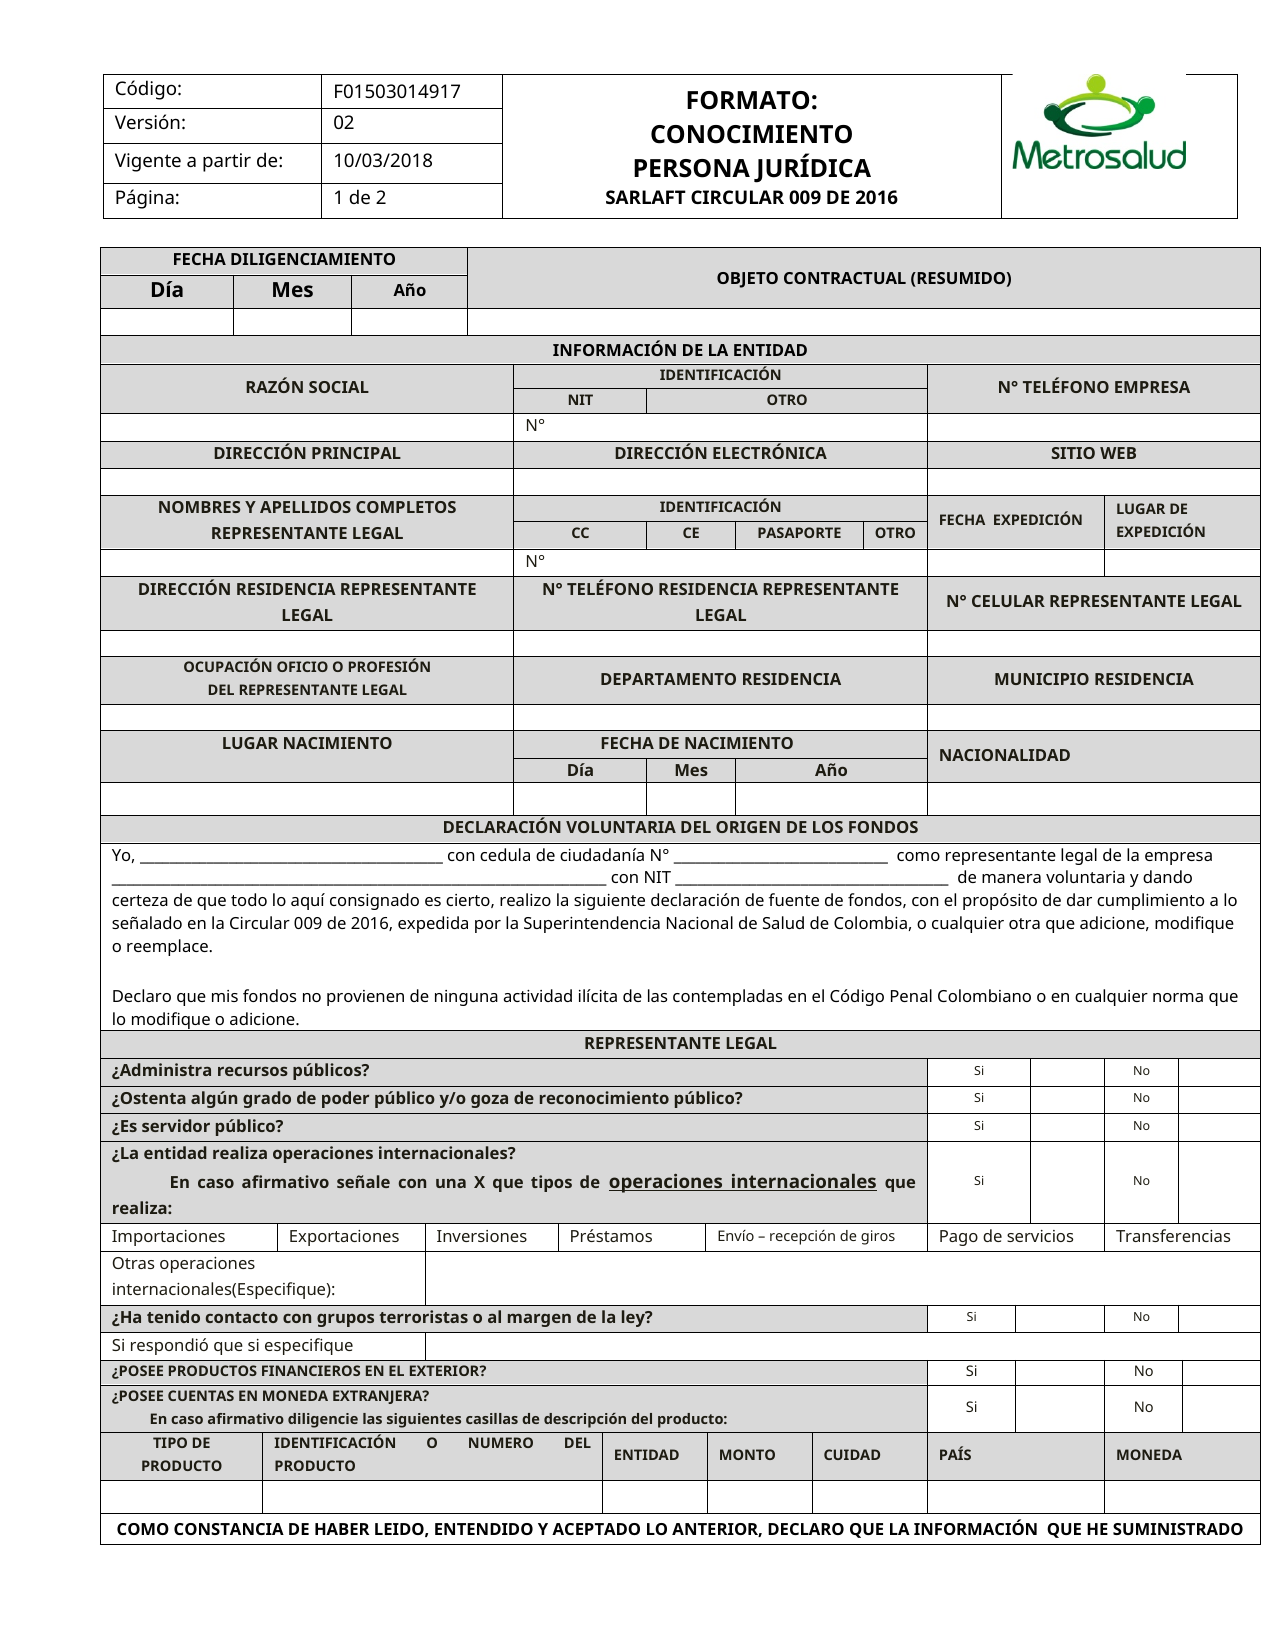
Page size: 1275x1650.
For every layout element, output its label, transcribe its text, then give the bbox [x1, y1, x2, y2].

table_cell Si [928, 1361, 1015, 1384]
table_cell OCUPACIÓN OFICIO O PROFESIÓN DEL REPRESENTANTE LEGAL [101, 657, 513, 704]
table_cell [1179, 1087, 1260, 1113]
table_cell NIT [514, 389, 646, 413]
table_cell Importaciones [101, 1224, 277, 1251]
table_cell Año [736, 759, 927, 782]
table_cell NOMBRES Y APELLIDOS COMPLETOS REPRESENTANTE LEGAL [101, 496, 513, 548]
table_cell Pago de servicios [928, 1224, 1104, 1251]
table_cell RAZÓN SOCIAL [101, 365, 513, 413]
table_cell N° TELÉFONO RESIDENCIA REPRESENTANTE LEGAL [514, 577, 927, 630]
table_cell CC [514, 522, 646, 548]
table_cell [1105, 1481, 1260, 1513]
table_cell No [1105, 1114, 1178, 1141]
table_cell REPRESENTANTE LEGAL [101, 1031, 1260, 1058]
table_cell CUIDAD [813, 1433, 927, 1480]
table_cell [352, 309, 467, 334]
table_cell Transferencias [1105, 1224, 1260, 1251]
table_cell Si [928, 1059, 1030, 1086]
table_cell [263, 1481, 602, 1513]
table_cell ¿Ostenta algún grado de poder público y/o goza de reconocimiento público? [101, 1087, 927, 1113]
table_cell TIPO DE PRODUCTO [101, 1433, 262, 1480]
table_cell [1016, 1361, 1104, 1384]
table_cell [708, 1481, 812, 1513]
table_cell No [1105, 1306, 1178, 1332]
table_cell FECHA EXPEDICIÓN [928, 496, 1104, 548]
table_cell [928, 631, 1260, 656]
table_cell [426, 1252, 1260, 1304]
table_cell ¿Ha tenido contacto con grupos terroristas o al margen de la ley? [101, 1306, 927, 1332]
table_cell SITIO WEB [928, 442, 1260, 468]
picture [1012, 74, 1186, 169]
table_cell Día [514, 759, 646, 782]
table_cell [234, 309, 351, 334]
table_cell DIRECCIÓN PRINCIPAL [101, 442, 513, 468]
table_cell [603, 1481, 707, 1513]
table_cell ENTIDAD [603, 1433, 707, 1480]
table_cell [1183, 1361, 1260, 1384]
table_cell No [1105, 1142, 1178, 1223]
table_cell Otras operaciones internacionales(Especifique): [101, 1252, 425, 1304]
table_cell [928, 414, 1260, 441]
table_cell [928, 469, 1260, 495]
table_cell N° [514, 550, 927, 576]
table_cell MUNICIPIO RESIDENCIA [928, 657, 1260, 704]
table_cell [1031, 1087, 1104, 1113]
table_cell MONTO [708, 1433, 812, 1480]
table_cell Si [928, 1306, 1015, 1332]
table_cell PASAPORTE [736, 522, 863, 548]
table_cell ¿Administra recursos públicos? [101, 1059, 927, 1086]
table_cell Mes [234, 276, 351, 308]
table_cell [1031, 1059, 1104, 1086]
table_header OBJETO CONTRACTUAL (RESUMIDO) [468, 248, 1260, 308]
table_cell [101, 783, 513, 815]
table_cell [514, 469, 927, 495]
table_cell Si [928, 1114, 1030, 1141]
table_cell [647, 783, 735, 815]
table_cell [813, 1481, 927, 1513]
table_cell LUGAR DE EXPEDICIÓN [1105, 496, 1260, 548]
table_cell [101, 309, 233, 334]
table_cell [101, 550, 513, 576]
table_cell Mes [647, 759, 735, 782]
table_cell [514, 783, 646, 815]
table_cell [1179, 1114, 1260, 1141]
table_cell Exportaciones [278, 1224, 425, 1251]
table_cell [101, 469, 513, 495]
table_cell OTRO [647, 389, 927, 413]
table_cell Inversiones [426, 1224, 558, 1251]
table_cell Préstamos [559, 1224, 705, 1251]
table_cell Si [928, 1087, 1030, 1113]
table_cell No [1105, 1386, 1182, 1432]
table_cell MONEDA [1105, 1433, 1260, 1480]
table_cell IDENTIFICACIÓN [514, 496, 927, 521]
table_cell [1105, 550, 1260, 576]
table_cell [468, 309, 1260, 334]
table_cell N° CELULAR REPRESENTANTE LEGAL [928, 577, 1260, 630]
table_cell [514, 705, 927, 730]
table_cell [1179, 1059, 1260, 1086]
table_cell No [1105, 1087, 1178, 1113]
table_cell [928, 705, 1260, 730]
table_cell ¿POSEE PRODUCTOS FINANCIEROS EN EL EXTERIOR? [101, 1361, 927, 1384]
table_cell [1183, 1386, 1260, 1432]
table_cell Año [352, 276, 467, 308]
table_cell [928, 1481, 1104, 1513]
table_cell [101, 631, 513, 656]
table_cell INFORMACIÓN DE LA ENTIDAD [101, 336, 1260, 363]
table_cell NACIONALIDAD [928, 731, 1260, 782]
table_cell DEPARTAMENTO RESIDENCIA [514, 657, 927, 704]
table_cell FECHA DE NACIMIENTO [514, 731, 927, 758]
table_cell [1016, 1386, 1104, 1432]
table_cell OTRO [864, 522, 927, 548]
table_cell N° TELÉFONO EMPRESA [928, 365, 1260, 413]
table_cell Envío – recepción de giros [706, 1224, 927, 1251]
table_cell IDENTIFICACIÓN O NUMERO DEL PRODUCTO [263, 1433, 602, 1480]
table_cell PAÍS [928, 1433, 1104, 1480]
table_cell No [1105, 1361, 1182, 1384]
table_cell Si respondió que si especifique [101, 1333, 425, 1360]
table_cell LUGAR NACIMIENTO [101, 731, 513, 782]
table_cell [928, 550, 1104, 576]
table_cell [928, 783, 1260, 815]
table_cell [736, 783, 927, 815]
table_cell N° [514, 414, 927, 441]
table_cell ¿POSEE CUENTAS EN MONEDA EXTRANJERA? En caso afirmativo diligencie las siguientes casillas de descripción del producto: [101, 1386, 927, 1432]
table_cell No [1105, 1059, 1178, 1086]
table_cell [1179, 1306, 1260, 1332]
table_cell DIRECCIÓN ELECTRÓNICA [514, 442, 927, 468]
table_cell [1016, 1306, 1104, 1332]
table_cell ¿Es servidor público? [101, 1114, 927, 1141]
table_header FECHA DILIGENCIAMIENTO [101, 248, 467, 274]
table_cell [1031, 1114, 1104, 1141]
table_cell [1031, 1142, 1104, 1223]
table_cell Si [928, 1142, 1030, 1223]
table_cell DIRECCIÓN RESIDENCIA REPRESENTANTE LEGAL [101, 577, 513, 630]
table_cell [101, 1481, 262, 1513]
table_cell [514, 631, 927, 656]
table_cell [1179, 1142, 1260, 1223]
table_cell Si [928, 1386, 1015, 1432]
table_cell IDENTIFICACIÓN [514, 365, 927, 388]
table_cell [101, 414, 513, 441]
table_cell Yo, _________________________________________ con cedula de ciudadanía N° _____________________________ como representante legal de la empresa ___________________________________________________________________ con NIT _____________________________________ de manera voluntaria y dando certeza de que todo lo aquí consignado es cierto, realizo la siguiente declaración de fuente de fondos, con el propósito de dar cumplimiento a lo señalado en la Circular 009 de 2016, expedida por la Superintendencia Nacional de Salud de Colombia, o cualquier otra que adicione, modifique o reemplace. Declaro que mis fondos no provienen de ninguna actividad ilícita de las contempladas en el Código Penal Colombiano o en cualquier norma que lo modifique o adicione. [101, 844, 1260, 1030]
table_cell [101, 705, 513, 730]
table_cell ¿La entidad realiza operaciones internacionales? En caso afirmativo señale con una X que tipos de operaciones internacionales que realiza: [101, 1142, 927, 1223]
table_cell [426, 1333, 1260, 1360]
table_cell CE [647, 522, 735, 548]
table_cell Día [101, 276, 233, 308]
table_cell DECLARACIÓN VOLUNTARIA DEL ORIGEN DE LOS FONDOS [101, 816, 1260, 842]
